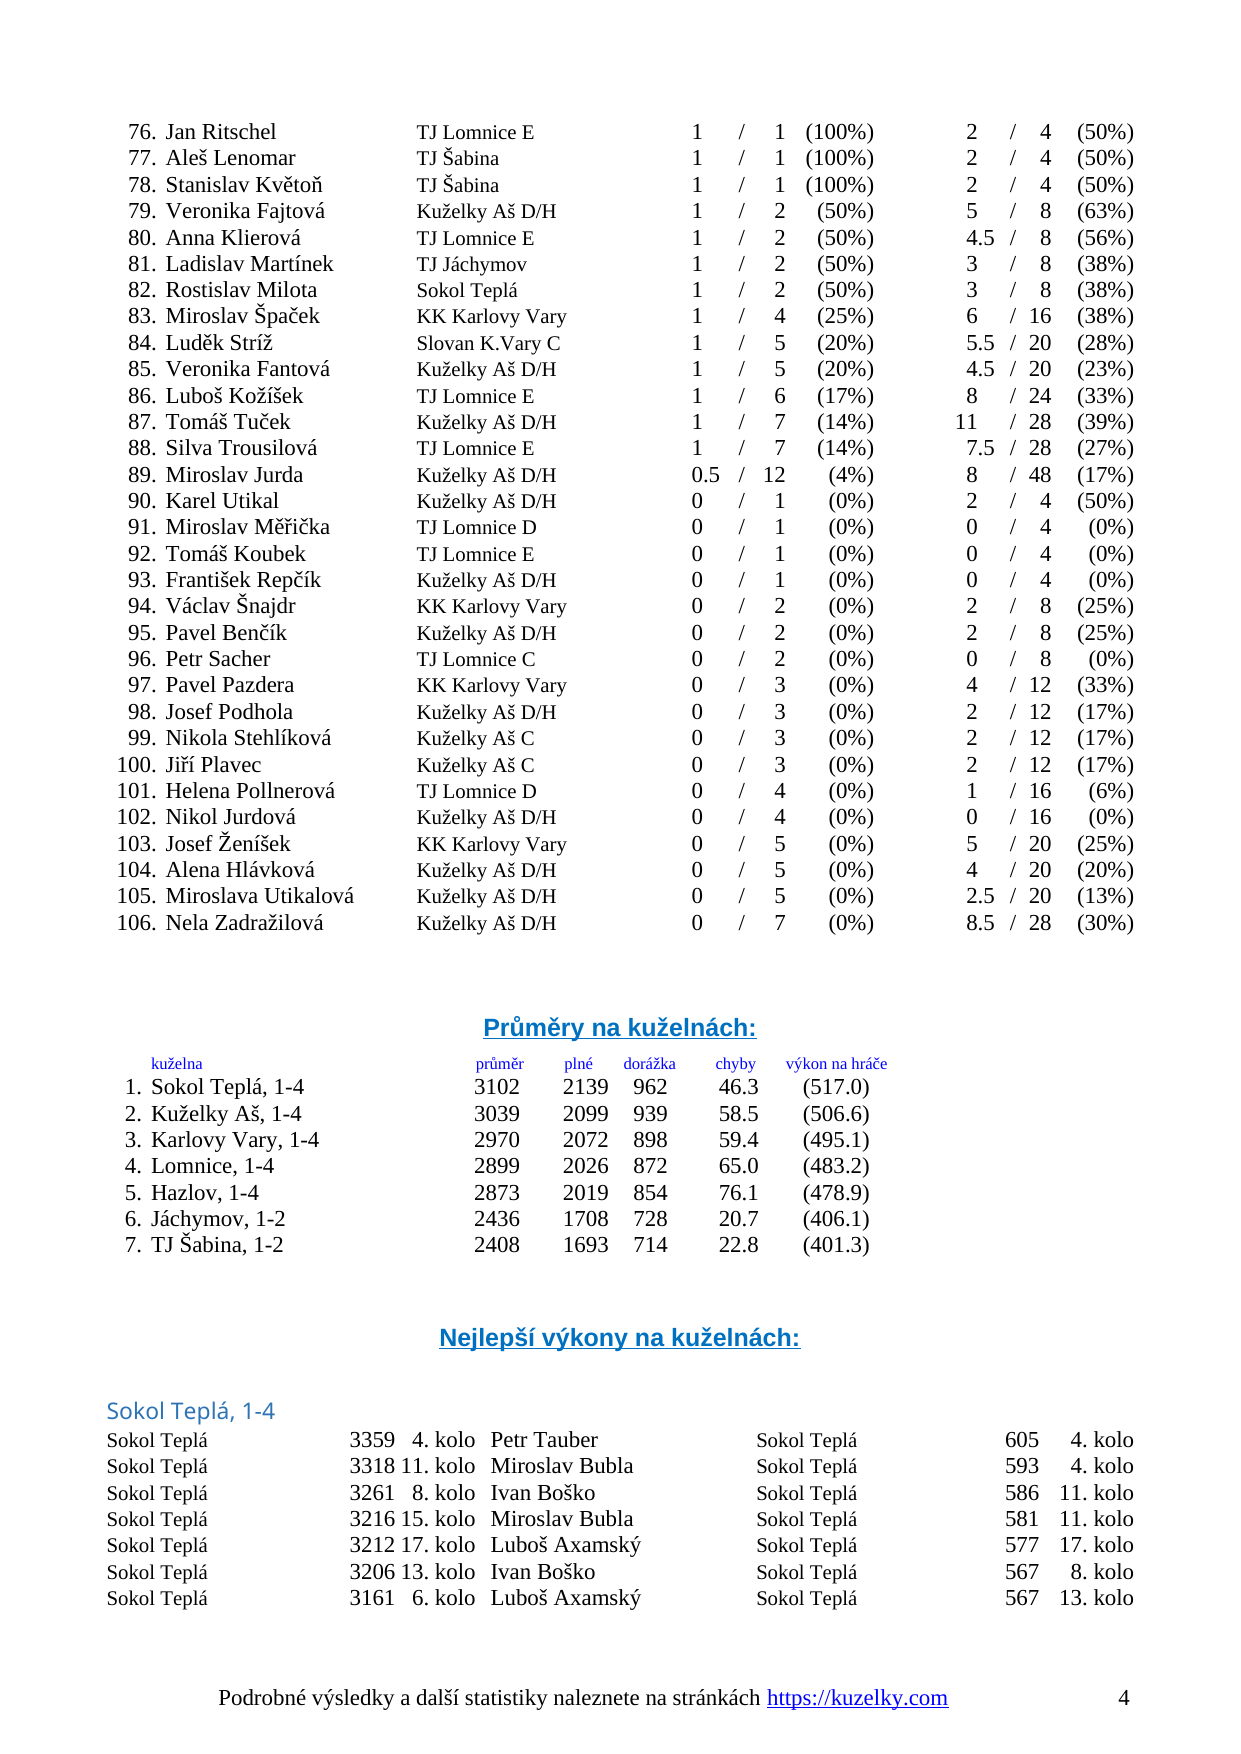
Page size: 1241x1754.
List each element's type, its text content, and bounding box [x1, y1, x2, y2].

text 104. Alena Hlávková Kuželky Aš D/H 0 / 5 (0%) 4 / 20 (20%) [106, 856, 1134, 882]
text 82. Rostislav Milota Sokol Teplá 1 / 2 (50%) 3 / 8 (38%) [106, 276, 1134, 303]
text Sokol Teplá 3206 13. kolo Ivan Boško Sokol Teplá 567 8. kolo [106, 1558, 1134, 1584]
text 85. Veronika Fantová Kuželky Aš D/H 1 / 5 (20%) 4.5 / 20 (23%) [106, 355, 1134, 382]
text 5. Hazlov, 1-4 2873 2019 854 76.1 (478.9) [106, 1179, 1134, 1205]
text 83. Miroslav Špaček KK Karlovy Vary 1 / 4 (25%) 6 / 16 (38%) [106, 303, 1134, 329]
text kuželna průměr plné dorážka chyby výkon na hráče [106, 1054, 1134, 1073]
text 4. Lomnice, 1-4 2899 2026 872 65.0 (483.2) [106, 1152, 1134, 1179]
text 79. Veronika Fajtová Kuželky Aš D/H 1 / 2 (50%) 5 / 8 (63%) [106, 197, 1134, 223]
text Sokol Teplá 3261 8. kolo Ivan Boško Sokol Teplá 586 11. kolo [106, 1479, 1134, 1505]
text Sokol Teplá 3216 15. kolo Miroslav Bubla Sokol Teplá 581 11. kolo [106, 1505, 1134, 1531]
text 78. Stanislav Květoň TJ Šabina 1 / 1 (100%) 2 / 4 (50%) [106, 171, 1134, 197]
text 2. Kuželky Aš, 1-4 3039 2099 939 58.5 (506.6) [106, 1099, 1134, 1126]
text 106. Nela Zadražilová Kuželky Aš D/H 0 / 7 (0%) 8.5 / 28 (30%) [106, 909, 1134, 935]
text Průměry na kuželnách: [94, 1013, 1145, 1042]
text Sokol Teplá 3212 17. kolo Luboš Axamský Sokol Teplá 577 17. kolo [106, 1531, 1134, 1558]
text 93. František Repčík Kuželky Aš D/H 0 / 1 (0%) 0 / 4 (0%) [106, 566, 1134, 592]
text 100. Jiří Plavec Kuželky Aš C 0 / 3 (0%) 2 / 12 (17%) [106, 751, 1134, 777]
text 96. Petr Sacher TJ Lomnice C 0 / 2 (0%) 0 / 8 (0%) [106, 645, 1134, 672]
text Sokol Teplá 3161 6. kolo Luboš Axamský Sokol Teplá 567 13. kolo [106, 1584, 1134, 1610]
text 81. Ladislav Martínek TJ Jáchymov 1 / 2 (50%) 3 / 8 (38%) [106, 250, 1134, 276]
text 1. Sokol Teplá, 1-4 3102 2139 962 46.3 (517.0) [106, 1073, 1134, 1099]
text 84. Luděk Stríž Slovan K.Vary C 1 / 5 (20%) 5.5 / 20 (28%) [106, 329, 1134, 355]
text 89. Miroslav Jurda Kuželky Aš D/H 0.5 / 12 (4%) 8 / 48 (17%) [106, 461, 1134, 487]
text 77. Aleš Lenomar TJ Šabina 1 / 1 (100%) 2 / 4 (50%) [106, 144, 1134, 171]
text 3. Karlovy Vary, 1-4 2970 2072 898 59.4 (495.1) [106, 1126, 1134, 1152]
text 92. Tomáš Koubek TJ Lomnice E 0 / 1 (0%) 0 / 4 (0%) [106, 540, 1134, 566]
text 97. Pavel Pazdera KK Karlovy Vary 0 / 3 (0%) 4 / 12 (33%) [106, 672, 1134, 698]
text Sokol Teplá 3318 11. kolo Miroslav Bubla Sokol Teplá 593 4. kolo [106, 1452, 1134, 1479]
text 94. Václav Šnajdr KK Karlovy Vary 0 / 2 (0%) 2 / 8 (25%) [106, 592, 1134, 619]
text 80. Anna Klierová TJ Lomnice E 1 / 2 (50%) 4.5 / 8 (56%) [106, 223, 1134, 250]
text 101. Helena Pollnerová TJ Lomnice D 0 / 4 (0%) 1 / 16 (6%) [106, 777, 1134, 803]
text 86. Luboš Kožíšek TJ Lomnice E 1 / 6 (17%) 8 / 24 (33%) [106, 382, 1134, 408]
subtitle Sokol Teplá, 1-4 [106, 1395, 1134, 1426]
text 98. Josef Podhola Kuželky Aš D/H 0 / 3 (0%) 2 / 12 (17%) [106, 698, 1134, 724]
text 95. Pavel Benčík Kuželky Aš D/H 0 / 2 (0%) 2 / 8 (25%) [106, 619, 1134, 645]
text Sokol Teplá 3359 4. kolo Petr Tauber Sokol Teplá 605 4. kolo [106, 1426, 1134, 1452]
text 6. Jáchymov, 1-2 2436 1708 728 20.7 (406.1) [106, 1205, 1134, 1231]
text Nejlepší výkony na kuželnách: [94, 1323, 1145, 1352]
text 76. Jan Ritschel TJ Lomnice E 1 / 1 (100%) 2 / 4 (50%) [106, 118, 1134, 144]
text 102. Nikol Jurdová Kuželky Aš D/H 0 / 4 (0%) 0 / 16 (0%) [106, 803, 1134, 830]
text 105. Miroslava Utikalová Kuželky Aš D/H 0 / 5 (0%) 2.5 / 20 (13%) [106, 882, 1134, 909]
text 103. Josef Ženíšek KK Karlovy Vary 0 / 5 (0%) 5 / 20 (25%) [106, 830, 1134, 856]
text 90. Karel Utikal Kuželky Aš D/H 0 / 1 (0%) 2 / 4 (50%) [106, 487, 1134, 513]
text 7. TJ Šabina, 1-2 2408 1693 714 22.8 (401.3) [106, 1231, 1134, 1258]
text 99. Nikola Stehlíková Kuželky Aš C 0 / 3 (0%) 2 / 12 (17%) [106, 724, 1134, 751]
text 88. Silva Trousilová TJ Lomnice E 1 / 7 (14%) 7.5 / 28 (27%) [106, 434, 1134, 461]
text 87. Tomáš Tuček Kuželky Aš D/H 1 / 7 (14%) 11 / 28 (39%) [106, 408, 1134, 434]
text 91. Miroslav Měřička TJ Lomnice D 0 / 1 (0%) 0 / 4 (0%) [106, 513, 1134, 540]
